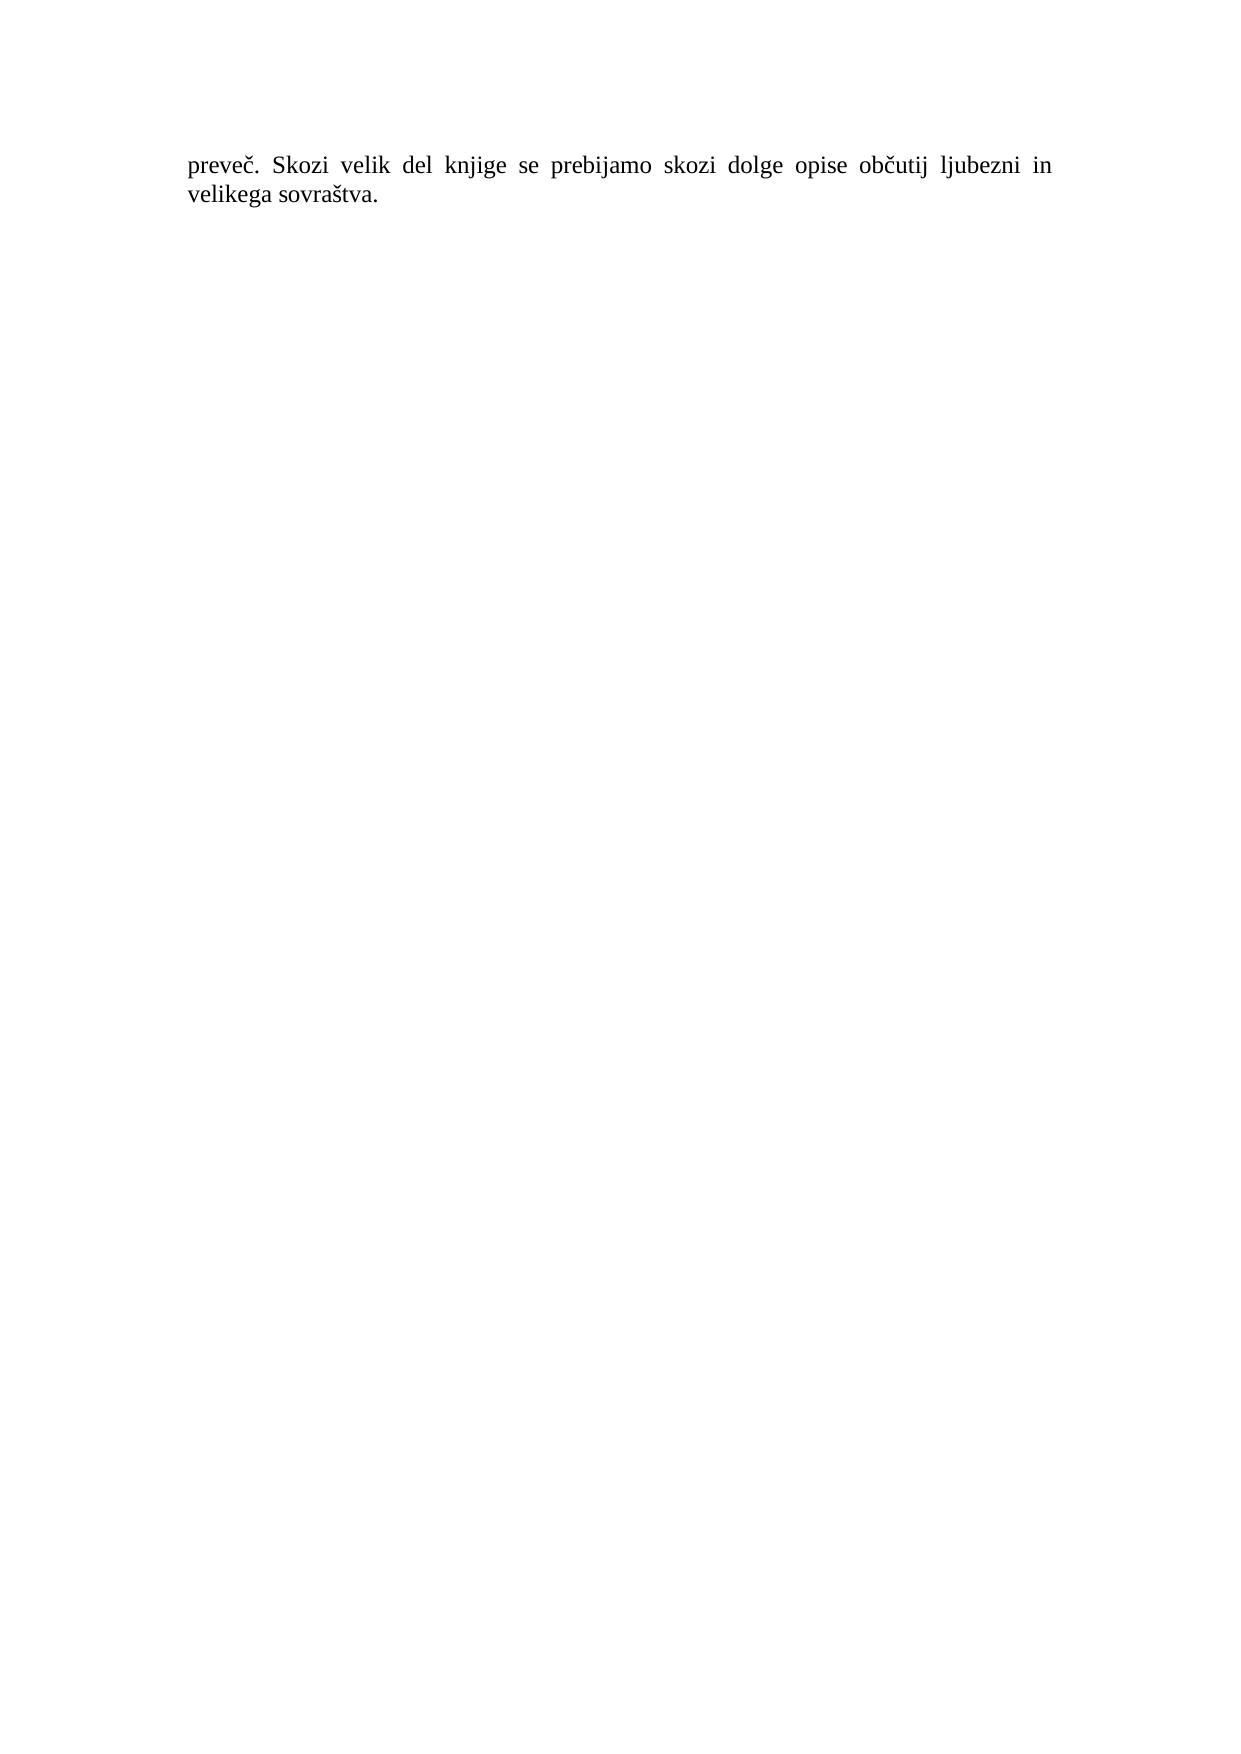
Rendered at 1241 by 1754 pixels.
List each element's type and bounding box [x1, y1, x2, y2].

text [187, 150, 1053, 208]
